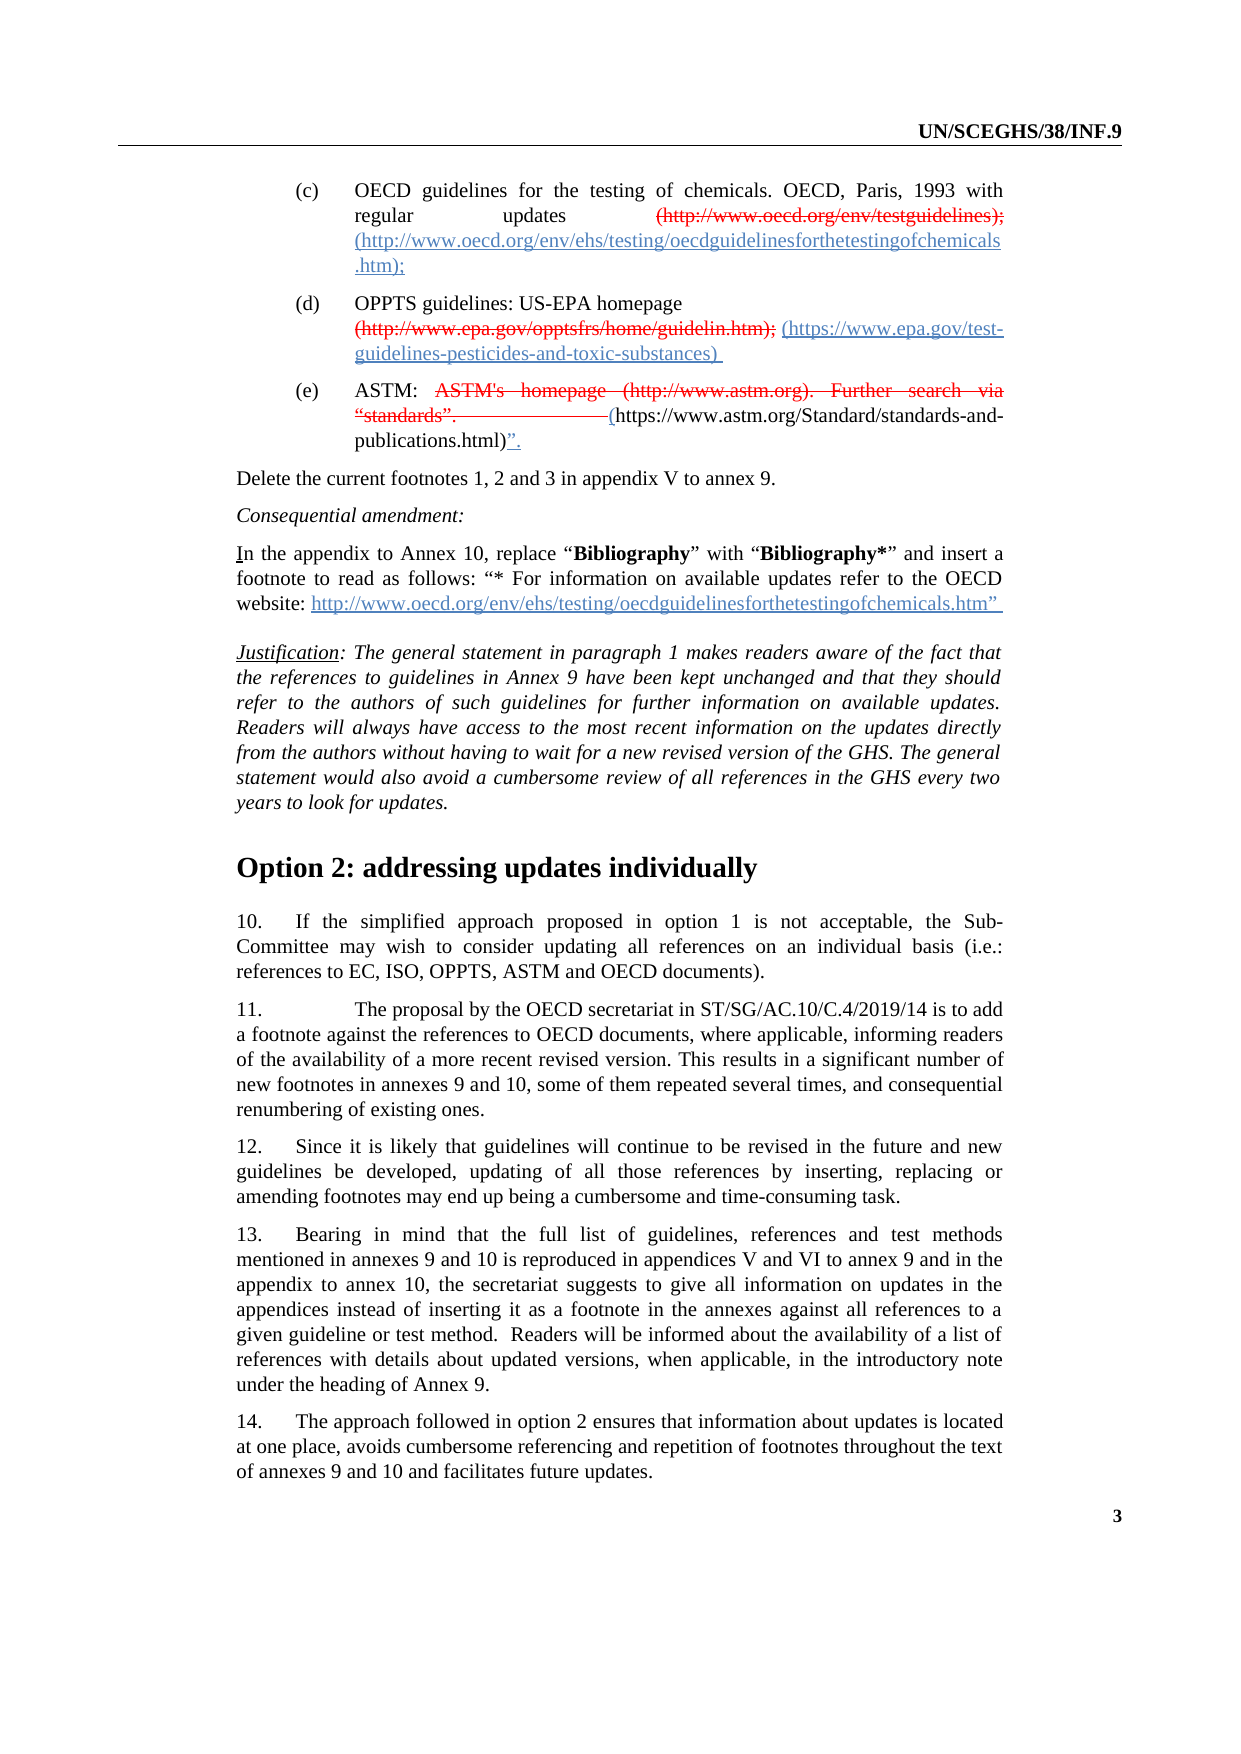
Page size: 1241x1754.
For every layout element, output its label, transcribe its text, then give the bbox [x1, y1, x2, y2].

text 10. If the simplified approach proposed in option 1 is not acceptable, the Sub-Committee may wish to consider updating all references on an individual basis (i.e.: references to EC, ISO, OPPTS, ASTM and OECD documents). [236, 908, 1004, 983]
text 11. The proposal by the OECD secretariat in ST/SG/AC.10/C.4/2019/14 is to add a footnote against the references to OECD documents, where applicable, informing readers of the availability of a more recent revised version. This results in a significant number of new footnotes in annexes 9 and 10, some of them repeated several times, and consequential renumbering of existing ones. [236, 996, 1004, 1121]
text 12. Since it is likely that guidelines will continue to be revised in the future and new guidelines be developed, updating of all those references by inserting, replacing or amending footnotes may end up being a cumbersome and time-consuming task. [236, 1133, 1004, 1208]
text (d) OPPTS guidelines: US-EPA homepage (http://www.epa.gov/opptsfrs/home/guidelin.htm); (https://www.epa.gov/test-guidelines-pesticides-and-toxic-substances) [295, 290, 1004, 365]
text Option 2: addressing updates individually [118, 852, 1004, 883]
text (e) ASTM: ASTM's homepage (http://www.astm.org). Further search via “standards”. (https://www.astm.org/Standard/standards-and-publications.html)”. [295, 377, 1004, 452]
text (c) OECD guidelines for the testing of chemicals. OECD, Paris, 1993 with regular updates (http://www.oecd.org/env/testguidelines); (http://www.oecd.org/env/ehs/testing/oecdguidelinesforthetestingofchemicals.htm); [295, 177, 1004, 277]
text Delete the current footnotes 1, 2 and 3 in appendix V to annex 9. [236, 465, 1004, 490]
text In the appendix to Annex 10, replace “Bibliography” with “Bibliography*” and insert a footnote to read as follows: “* For information on available updates refer to the OECD website: http://www.oecd.org/env/ehs/testing/oecdguidelinesforthetestingofchemicals.htm” [236, 540, 1004, 615]
text Justification: The general statement in paragraph 1 makes readers aware of the fact that the references to guidelines in Annex 9 have been kept unchanged and that they should refer to the authors of such guidelines for further information on available updates. Readers will always have access to the most recent information on the updates directly from the authors without having to wait for a new revised version of the GHS. The general statement would also avoid a cumbersome review of all references in the GHS every two years to look for updates. [118, 640, 1004, 815]
text 13. Bearing in mind that the full list of guidelines, references and test methods mentioned in annexes 9 and 10 is reproduced in appendices V and VI to annex 9 and in the appendix to annex 10, the secretariat suggests to give all information on updates in the appendices instead of inserting it as a footnote in the annexes against all references to a given guideline or test method. Readers will be informed about the availability of a list of references with details about updated versions, when applicable, in the introductory note under the heading of Annex 9. [236, 1221, 1004, 1396]
text Consequential amendment: [236, 502, 1004, 527]
text 14. The approach followed in option 2 ensures that information about updates is located at one place, avoids cumbersome referencing and repetition of footnotes throughout the text of annexes 9 and 10 and facilitates future updates. [236, 1408, 1004, 1483]
